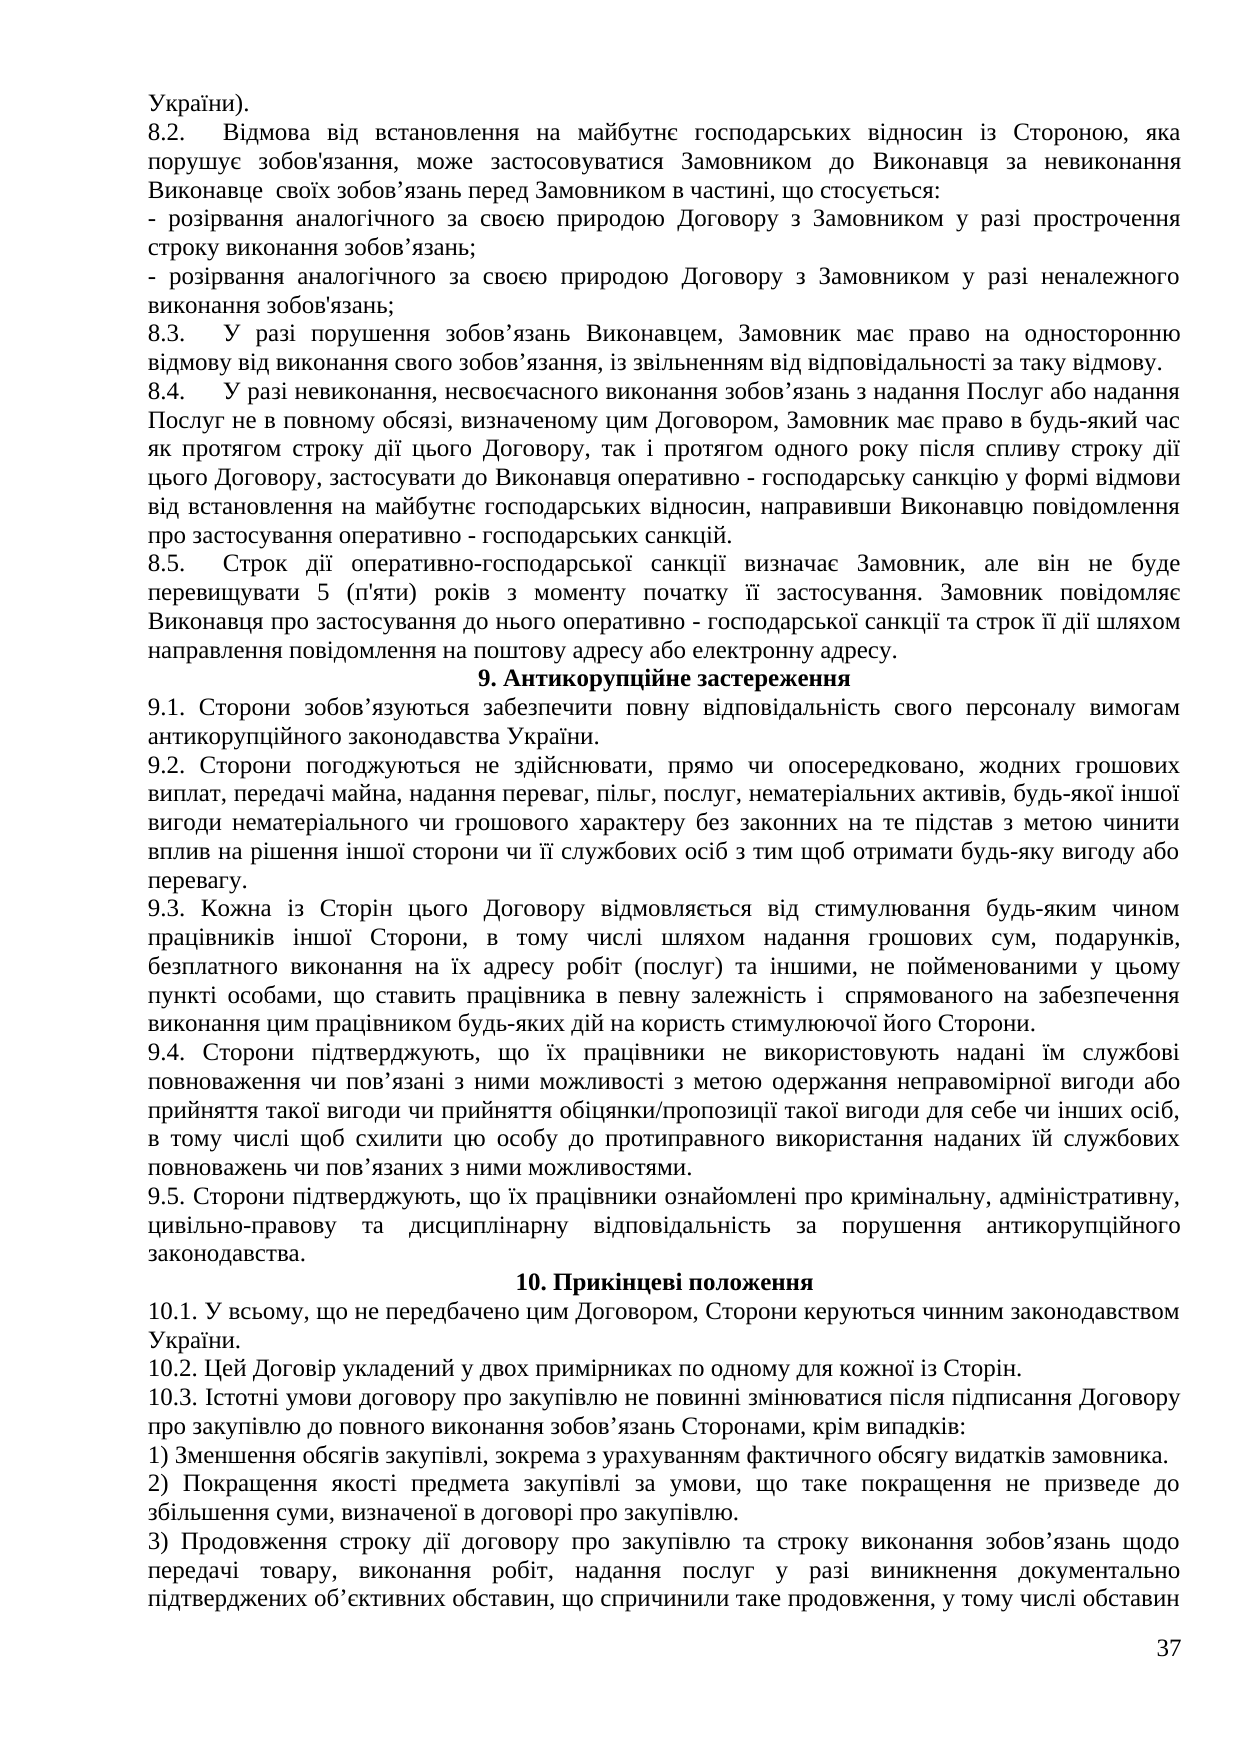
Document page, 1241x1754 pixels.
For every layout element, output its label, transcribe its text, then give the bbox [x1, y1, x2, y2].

text 9.5. Сторони підтверджують, що їх працівники ознайомлені про кримінальну, адміністративну, цивільно-правову та дисциплінарну відповідальність за порушення антикорупційного законодавства. [148, 1181, 1181, 1267]
text 9.3. Кожна із Сторін цього Договору відмовляється від стимулювання будь-яким чином працівників іншої Сторони, в тому числі шляхом надання грошових сум, подарунків, безплатного виконання на їх адресу робіт (послуг) та іншими, не пойменованими у цьому пункті особами, що ставить працівника в певну залежність і спрямованого на забезпечення виконання цим працівником будь-яких дій на користь стимулюючої його Сторони. [148, 893, 1181, 1037]
text 8.4. У разі невиконання, несвоєчасного виконання зобов’язань з надання Послуг або надання Послуг не в повному обсязі, визначеному цим Договором, Замовник має право в будь-який час як протягом строку дії цього Договору, так і протягом одного року після спливу строку дії цього Договору, застосувати до Виконавця оперативно - господарську санкцію у формі відмови від встановлення на майбутнє господарських відносин, направивши Виконавцю повідомлення про застосування оперативно - господарських санкцій. [148, 376, 1181, 548]
text 8.2. Відмова від встановлення на майбутнє господарських відносин із Стороною, яка порушує зобов'язання, може застосовуватися Замовником до Виконавця за невиконання Виконавце своїх зобов’язань перед Замовником в частині, що стосується: [148, 117, 1181, 203]
text - розірвання аналогічного за своєю природою Договору з Замовником у разі прострочення строку виконання зобов’язань; [148, 203, 1181, 261]
text 10.1. У всьому, що не передбачено цим Договором, Сторони керуються чинним законодавством України. [148, 1296, 1181, 1353]
text 10. Прикінцеві положення [148, 1267, 1181, 1296]
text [148, 88, 1181, 117]
text 8.3. У разі порушення зобов’язань Виконавцем, Замовник має право на односторонню відмову від виконання свого зобов’язання, із звільненням від відповідальності за таку відмову. [148, 318, 1181, 376]
text 10.2. Цей Договір укладений у двох примірниках по одному для кожної із Сторін. [148, 1353, 1181, 1382]
text 1) Зменшення обсягів закупівлі, зокрема з урахуванням фактичного обсягу видатків замовника. [148, 1440, 1181, 1468]
text 9.1. Сторони зобов’язуються забезпечити повну відповідальність свого персоналу вимогам антикорупційного законодавства України. [148, 692, 1181, 750]
text - розірвання аналогічного за своєю природою Договору з Замовником у разі неналежного виконання зобов'язань; [148, 261, 1181, 318]
text 2) Покращення якості предмета закупівлі за умови, що таке покращення не призведе до збільшення суми, визначеної в договорі про закупівлю. [148, 1468, 1181, 1526]
text 9. Антикорупційне застереження [148, 663, 1181, 692]
text 9.4. Сторони підтверджують, що їх працівники не використовують надані їм службові повноваження чи пов’язані з ними можливості з метою одержання неправомірної вигоди або прийняття такої вигоди чи прийняття обіцянки/пропозиції такої вигоди для себе чи інших осіб, в тому числі щоб схилити цю особу до протиправного використання наданих їй службових повноважень чи пов’язаних з ними можливостями. [148, 1037, 1181, 1181]
text 10.3. Істотні умови договору про закупівлю не повинні змінюватися після підписання Договору про закупівлю до повного виконання зобов’язань Сторонами, крім випадків: [148, 1382, 1181, 1440]
text 9.2. Сторони погоджуються не здійснювати, прямо чи опосередковано, жодних грошових виплат, передачі майна, надання переваг, пільг, послуг, нематеріальних активів, будь-якої іншої вигоди нематеріального чи грошового характеру без законних на те підстав з метою чинити вплив на рішення іншої сторони чи її службових осіб з тим щоб отримати будь-яку вигоду або перевагу. [148, 750, 1181, 893]
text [148, 1526, 1181, 1612]
text 8.5. Строк дії оперативно-господарської санкції визначає Замовник, але він не буде перевищувати 5 (п'яти) років з моменту початку її застосування. Замовник повідомляє Виконавця про застосування до нього оперативно - господарської санкції та строк її дії шляхом направлення повідомлення на поштову адресу або електронну адресу. [148, 548, 1181, 663]
